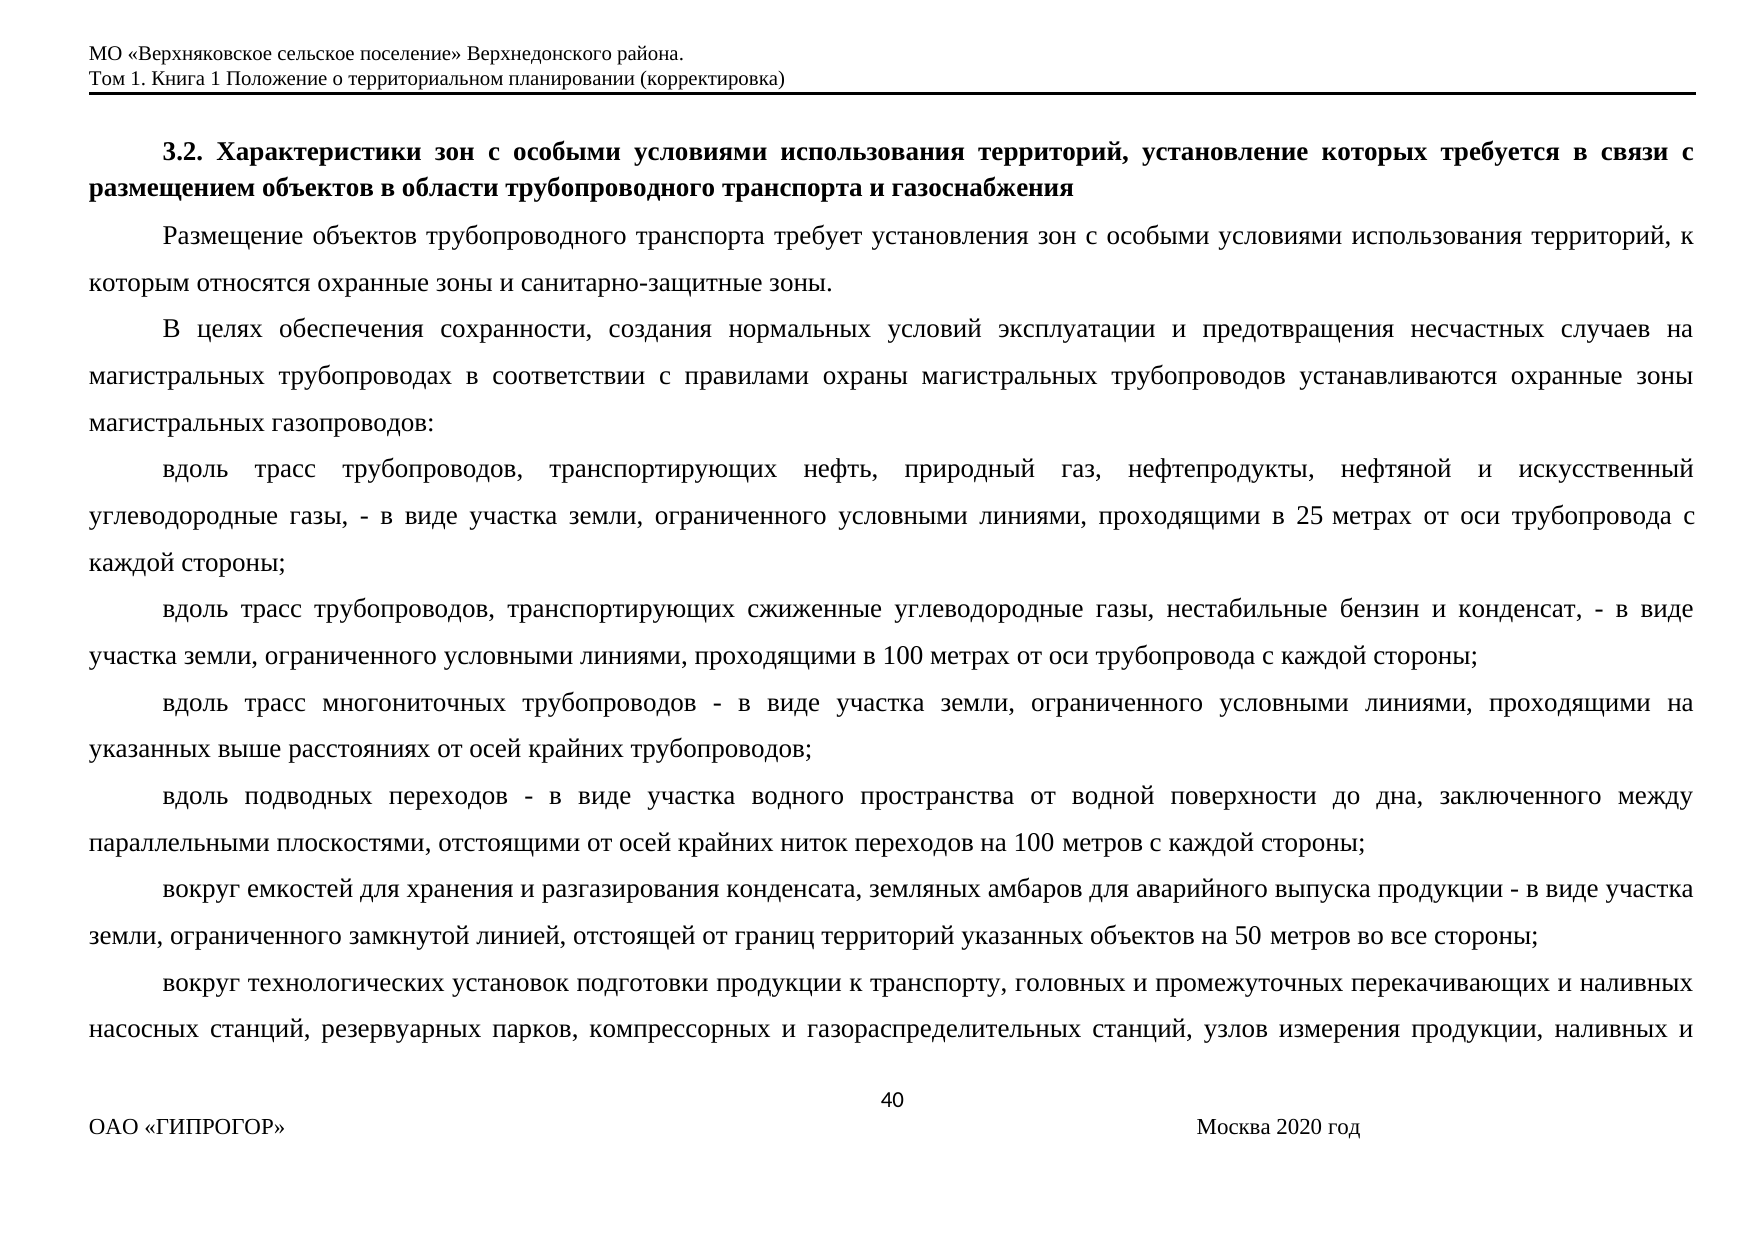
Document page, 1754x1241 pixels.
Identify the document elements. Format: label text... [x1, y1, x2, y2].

text вдоль трасс трубопроводов, транспортирующих нефть, природный газ, нефтепродукты, нефтяной и искусственный углеводородные газы, - в виде участка земли, ограниченного условными линиями, проходящими в от оси трубопровода с каждой стороны; [89, 452, 1696, 577]
text вдоль трасс многониточных трубопроводов - в виде участка земли, ограниченного условными линиями, проходящими на указанных выше расстояниях от осей крайних трубопроводов; [89, 686, 1696, 764]
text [89, 966, 1696, 1044]
text В целях обеспечения сохранности, создания нормальных условий эксплуатации и предотвращения несчастных случаев на магистральных трубопроводах в соответствии с правилами охраны магистральных трубопроводов устанавливаются охранные зоны магистральных газопроводов: [89, 312, 1696, 437]
text 3.2. Характеристики зон с особыми условиями использования территорий, установление которых требуется в связи с размещением объектов в области трубопроводного транспорта и газоснабжения [89, 135, 1696, 202]
text вдоль трасс трубопроводов, транспортирующих сжиженные углеводородные газы, нестабильные бензин и конденсат, - в виде участка земли, ограниченного условными линиями, проходящими в 100 метрах от оси трубопровода с каждой стороны; [89, 592, 1696, 670]
text вокруг емкостей для хранения и разгазирования конденсата, земляных амбаров для аварийного выпуска продукции - в виде участка земли, ограниченного замкнутой линией, отстоящей от границ территорий указанных объектов на во все стороны; [89, 872, 1696, 950]
text вдоль подводных переходов - в виде участка водного пространства от водной поверхности до дна, заключенного между параллельными плоскостями, отстоящими от осей крайних ниток переходов на с каждой стороны; [89, 779, 1696, 857]
text Размещение объектов трубопроводного транспорта требует установления зон с особыми условиями использования территорий, к которым относятся охранные зоны и санитарно-защитные зоны. [89, 219, 1696, 297]
